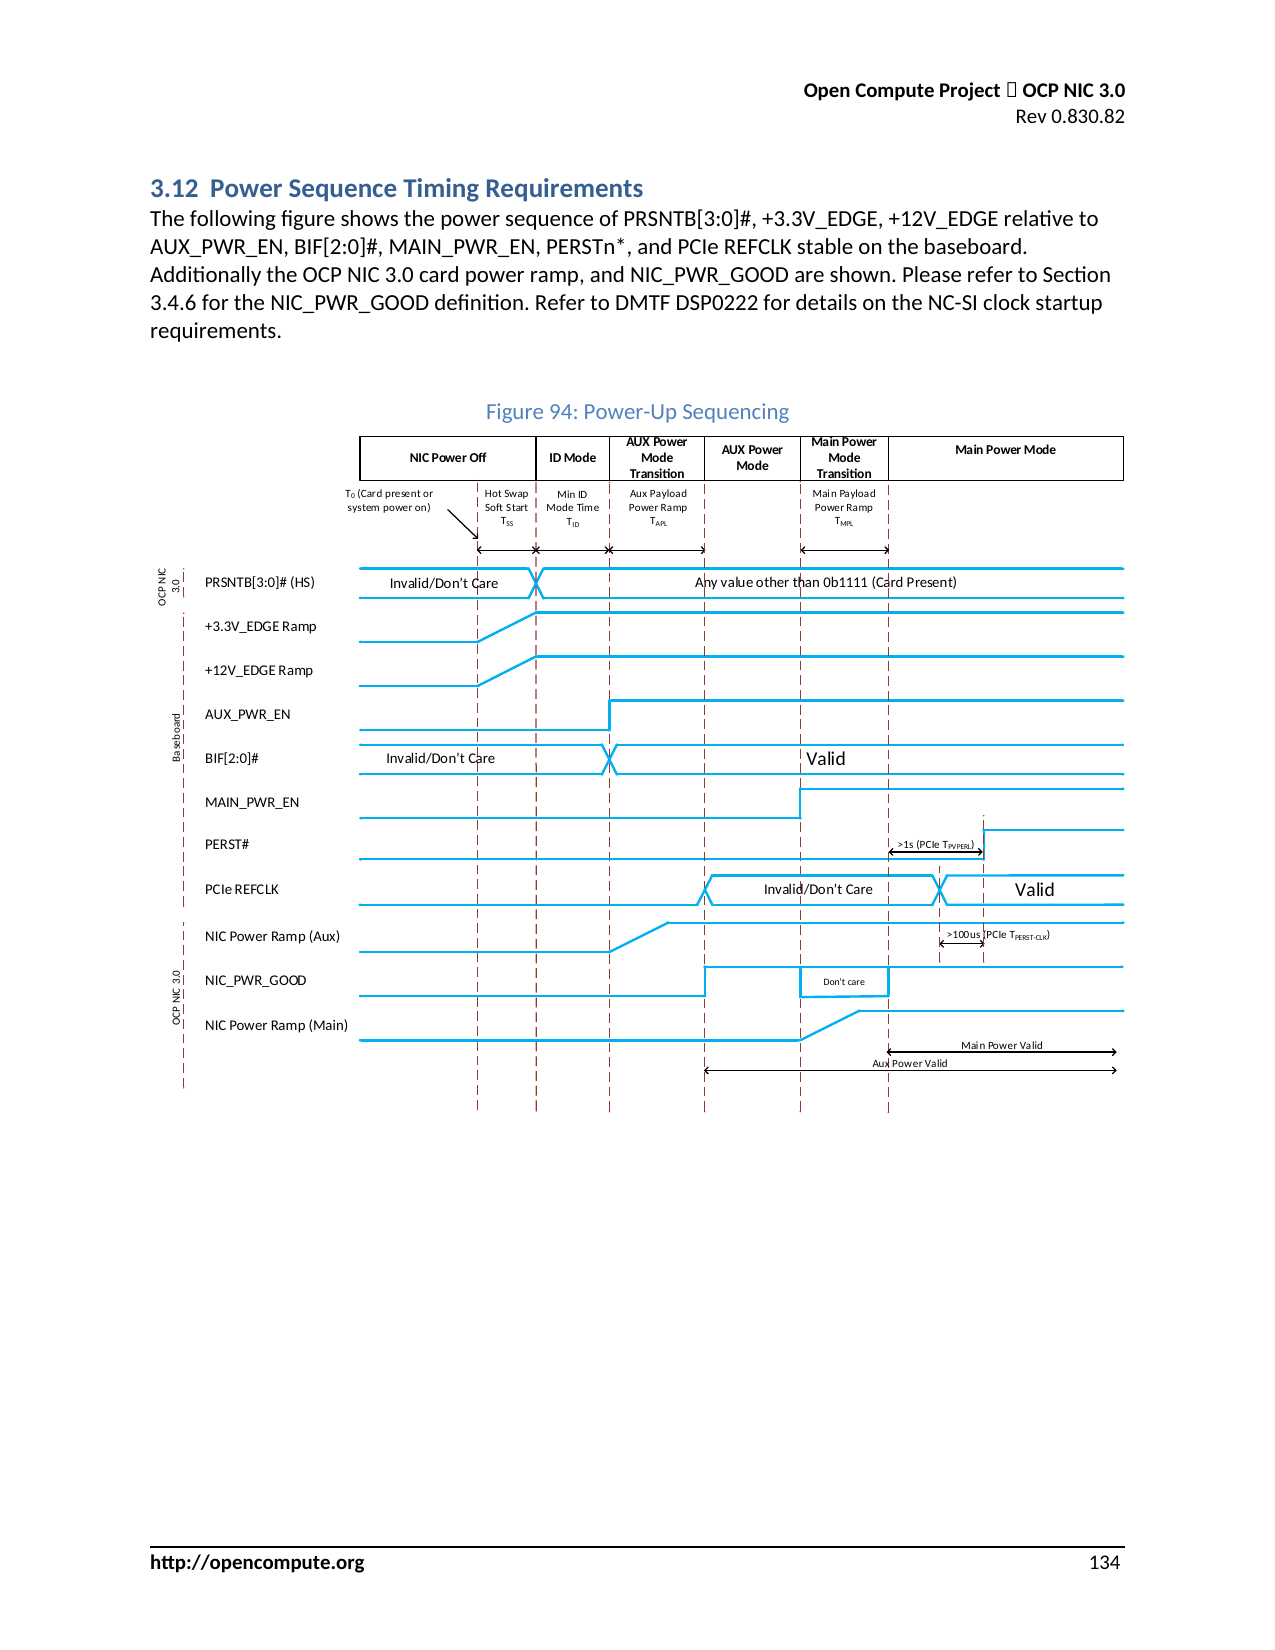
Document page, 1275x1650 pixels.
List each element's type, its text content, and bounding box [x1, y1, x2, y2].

text The following figure shows the power sequence of PRSNTB[3:0]#, +3.3V_EDGE, +12V_EDGE relative to AUX_PWR_EN, BIF[2:0]#, MAIN_PWR_EN, PERSTn*, and PCIe REFCLK stable on the baseboard. Additionally the OCP NIC 3.0 card power ramp, and NIC_PWR_GOOD are shown. Please refer to Section 3.4.6 for the NIC_PWR_GOOD definition. Refer to DMTF DSP0222 for details on the NC-SI clock startup requirements. [150, 204, 1125, 344]
subtitle Power Sequence Timing Requirements [150, 171, 1125, 204]
text Figure 94: Power-Up Sequencing [150, 397, 1125, 425]
